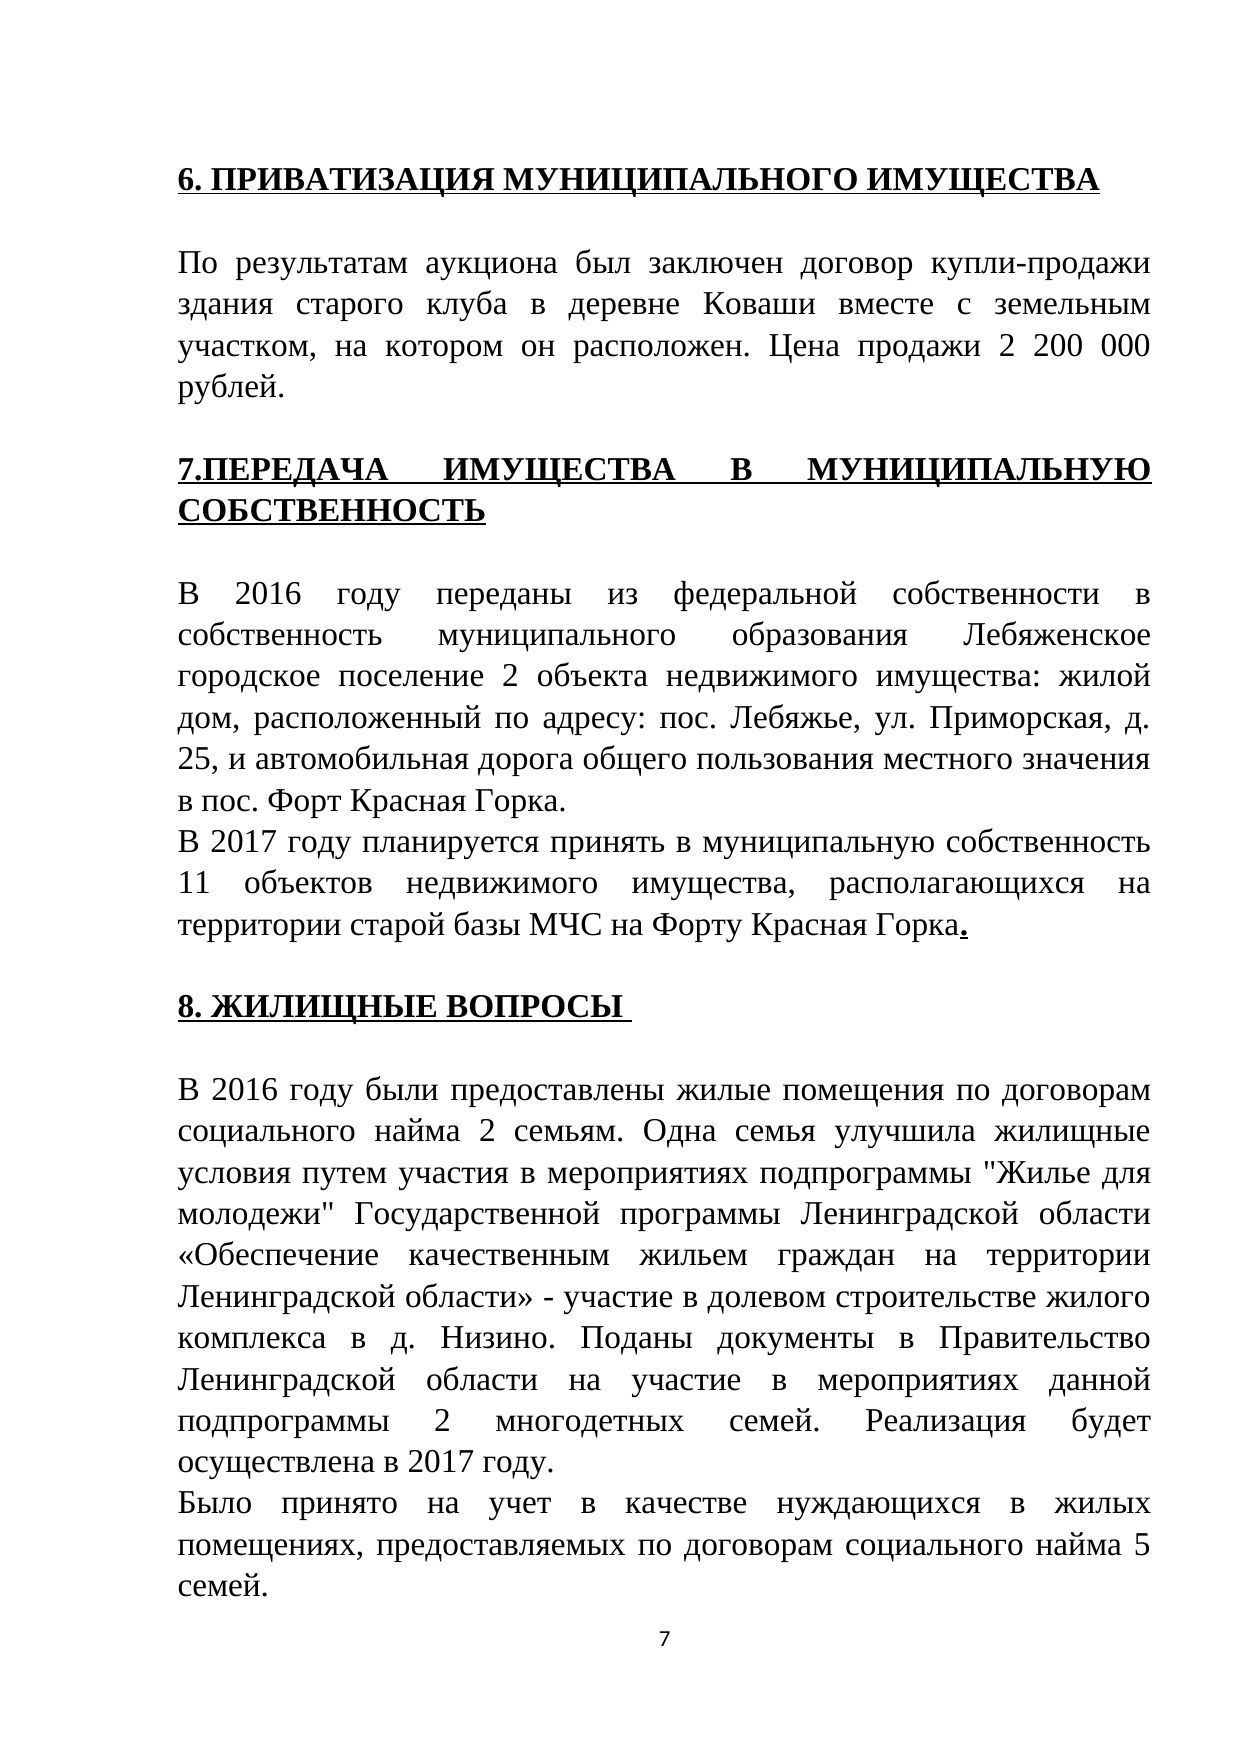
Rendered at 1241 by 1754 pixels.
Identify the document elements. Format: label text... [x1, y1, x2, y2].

text 7.ПЕРЕДАЧА ИМУЩЕСТВА В МУНИЦИПАЛЬНУЮ СОБСТВЕННОСТЬ [177, 449, 1152, 482]
text В 2016 году переданы из федеральной собственности в собственность муниципального образования Лебяженское городское поселение 2 объекта недвижимого имущества: жилой дом, расположенный по адресу: пос. Лебяжье, ул. Приморская, д. 25, и автомобильная дорога общего пользования местного значения в пос. Форт Красная Горка. [177, 573, 1152, 818]
text 7.ПЕРЕДАЧА ИМУЩЕСТВА В МУНИЦИПАЛЬНУЮ СОБСТВЕННОСТЬ [177, 483, 1152, 529]
text Было принято на учет в качестве нуждающихся в жилых помещениях, предоставляемых по договорам социального найма 5 семей. [177, 1483, 1152, 1604]
text По результатам аукциона был заключен договор купли-продажи здания старого клуба в деревне Коваши вместе с земельным участком, на котором он расположен. Цена продажи 2 200 000 рублей. [177, 242, 1152, 404]
text 6. ПРИВАТИЗАЦИЯ МУНИЦИПАЛЬНОГО ИМУЩЕСТВА [177, 159, 1152, 198]
text В 2016 году были предоставлены жилые помещения по договорам социального найма 2 семьям. Одна семья улучшила жилищные условия путем участия в мероприятиях подпрограммы "Жилье для молодежи" Государственной программы Ленинградской области «Обеспечение качественным жильем граждан на территории Ленинградской области» - участие в долевом строительстве жилого комплекса в д. Низино. Поданы документы в Правительство Ленинградской области на участие в мероприятиях данной подпрограммы 2 многодетных семей. Реализация будет осуществлена в 2017 году. [177, 1069, 1152, 1480]
text 8. ЖИЛИЩНЫЕ ВОПРОСЫ [177, 987, 1152, 1025]
text В 2017 году планируется принять в муниципальную собственность 11 объектов недвижимого имущества, располагающихся на территории старой базы МЧС на Форту Красная Горка. [177, 821, 1152, 942]
